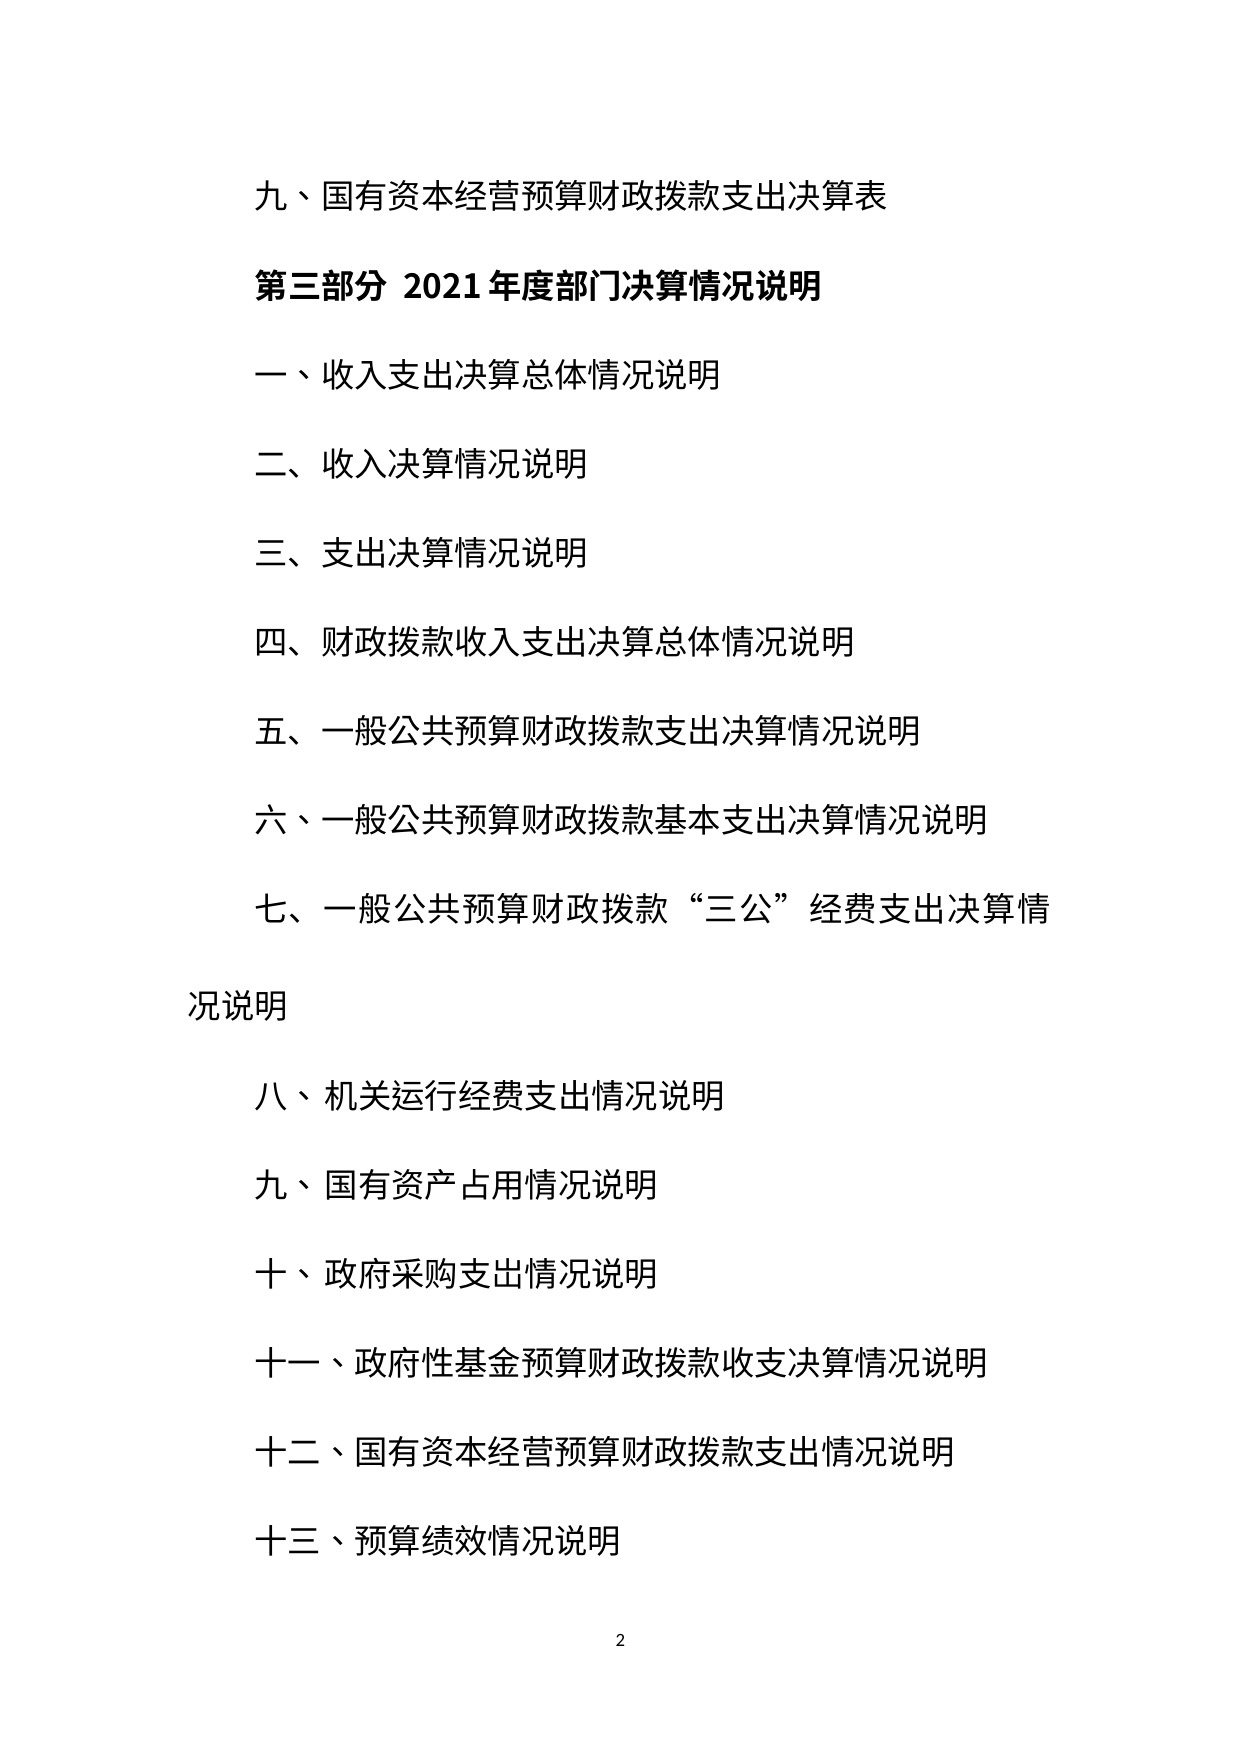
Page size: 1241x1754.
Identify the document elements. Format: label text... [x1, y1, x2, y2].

text 二、收入决算情况说明 [187, 429, 1053, 494]
text 八、 机关运行经费支出情况说明 [187, 1061, 1053, 1126]
text 一、收入支出决算总体情况说明 [187, 340, 1053, 405]
text 六、一般公共预算财政拨款基本支出决算情况说明 [187, 785, 1053, 850]
text 十三、预算绩效情况说明 [187, 1506, 1053, 1571]
text 十一、政府性基金预算财政拨款收支决算情况说明 [187, 1328, 1053, 1393]
text 九、 国有资产占用情况说明 [187, 1150, 1053, 1215]
text 十、 政府采购支岀情况说明 [187, 1239, 1053, 1304]
list 四、财政拨款收入支出决算总体情况说明 [187, 607, 1053, 672]
text 七、一般公共预算财政拨款“三公”经费支出决算情况说明 [187, 874, 1053, 1037]
text 十二、国有资本经营预算财政拨款支出情况说明 [187, 1417, 1053, 1482]
text 三、支出决算情况说明 [187, 518, 1053, 583]
list 五、一般公共预算财政拨款支出决算情况说明 [187, 696, 1053, 761]
text 第三部分 2021年度部门决算情况说明 [187, 251, 1053, 316]
text 九、国有资本经营预算财政拨款支出决算表 [187, 162, 1053, 227]
